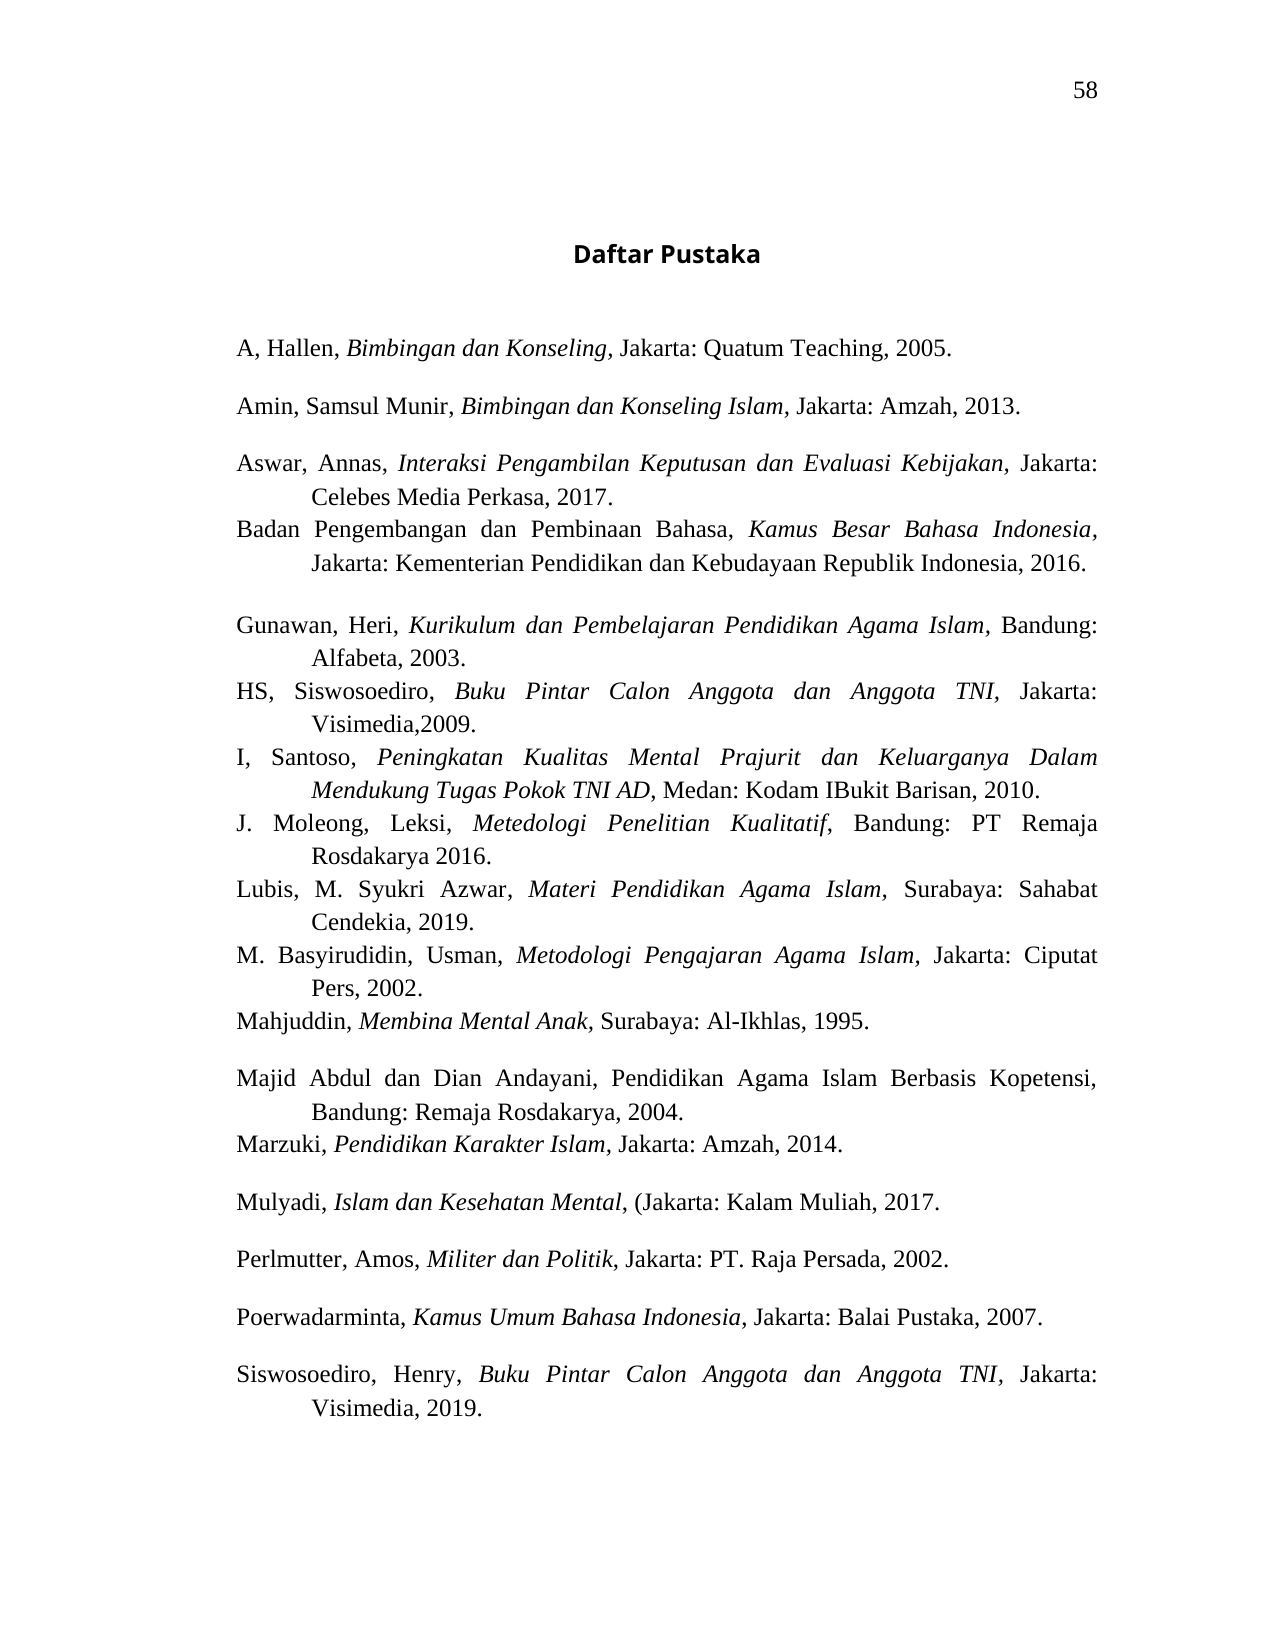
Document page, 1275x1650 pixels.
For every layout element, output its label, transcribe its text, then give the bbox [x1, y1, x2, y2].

text Gunawan, Heri, Kurikulum dan Pembelajaran Pendidikan Agama Islam, Bandung: Alfabeta, 2003. [236, 610, 1098, 672]
text Badan Pengembangan dan Pembinaan Bahasa, Kamus Besar Bahasa Indonesia, Jakarta: Kementerian Pendidikan dan Kebudayaan Republik Indonesia, 2016. [236, 514, 1098, 576]
text Mulyadi, Islam dan Kesehatan Mental, (Jakarta: Kalam Muliah, 2017. [236, 1187, 1098, 1216]
text J. Moleong, Leksi, Metedologi Penelitian Kualitatif, Bandung: PT Remaja Rosdakarya 2016. [236, 808, 1098, 870]
text Lubis, M. Syukri Azwar, Materi Pendidikan Agama Islam, Surabaya: Sahabat Cendekia, 2019. [236, 874, 1098, 936]
list Daftar Pustaka [236, 236, 1098, 270]
text Marzuki, Pendidikan Karakter Islam, Jakarta: Amzah, 2014. [236, 1129, 1098, 1158]
text Mahjuddin, Membina Mental Anak, Surabaya: Al-Ikhlas, 1995. [236, 1006, 1098, 1035]
text Perlmutter, Amos, Militer dan Politik, Jakarta: PT. Raja Persada, 2002. [236, 1244, 1098, 1273]
text Poerwadarminta, Kamus Umum Bahasa Indonesia, Jakarta: Balai Pustaka, 2007. [236, 1302, 1098, 1331]
text Aswar, Annas, Interaksi Pengambilan Keputusan dan Evaluasi Kebijakan, Jakarta: Celebes Media Perkasa, 2017. [236, 448, 1098, 510]
text M. Basyirudidin, Usman, Metodologi Pengajaran Agama Islam, Jakarta: Ciputat Pers, 2002. [236, 940, 1098, 1002]
text HS, Siswosoediro, Buku Pintar Calon Anggota dan Anggota TNI, Jakarta: Visimedia,2009. [236, 676, 1098, 738]
text Majid Abdul dan Dian Andayani, Pendidikan Agama Islam Berbasis Kopetensi, Bandung: Remaja Rosdakarya, 2004. [236, 1063, 1098, 1125]
text Amin, Samsul Munir, Bimbingan dan Konseling Islam, Jakarta: Amzah, 2013. [236, 391, 1098, 420]
text Siswosoediro, Henry, Buku Pintar Calon Anggota dan Anggota TNI, Jakarta: Visimedia, 2019. [236, 1359, 1098, 1421]
text I, Santoso, Peningkatan Kualitas Mental Prajurit dan Keluarganya Dalam Mendukung Tugas Pokok TNI AD, Medan: Kodam IBukit Barisan, 2010. [236, 742, 1098, 804]
text A, Hallen, Bimbingan dan Konseling, Jakarta: Quatum Teaching, 2005. [236, 333, 1098, 362]
